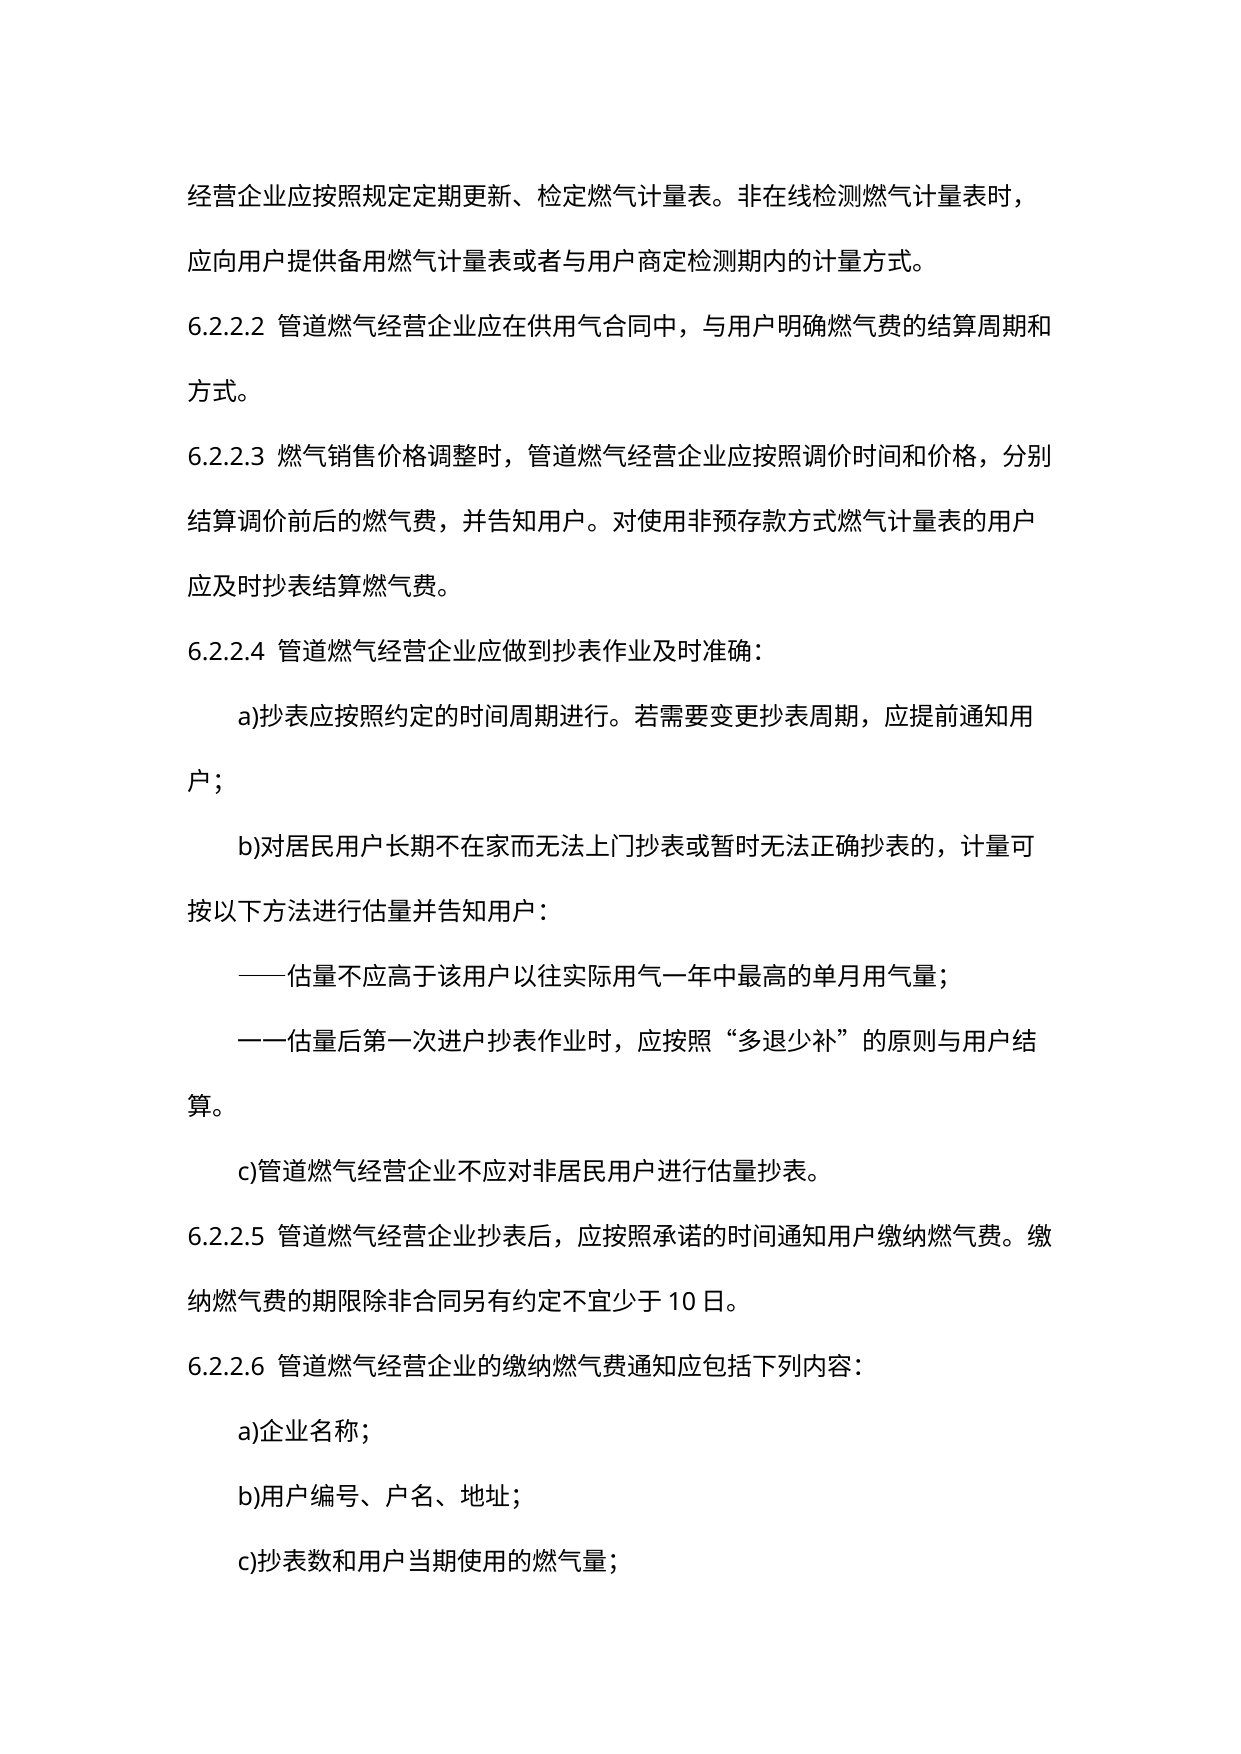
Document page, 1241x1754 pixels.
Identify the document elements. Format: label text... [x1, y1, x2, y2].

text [187, 162, 1053, 292]
text 6.2.2.6 管道燃气经营企业的缴纳燃气费通知应包括下列内容： [187, 1332, 1053, 1397]
text ——估量不应高于该用户以往实际用气一年中最高的单月用气量； [187, 942, 1053, 1007]
text 一一估量后第一次进户抄表作业时，应按照“多退少补”的原则与用户结算。 [187, 1007, 1053, 1137]
text c)抄表数和用户当期使用的燃气量； [187, 1527, 1053, 1592]
text b)用户编号、户名、地址； [187, 1462, 1053, 1527]
text a)企业名称； [187, 1397, 1053, 1462]
text 6.2.2.2 管道燃气经营企业应在供用气合同中，与用户明确燃气费的结算周期和方式。 [187, 292, 1053, 422]
text 6.2.2.3 燃气销售价格调整时，管道燃气经营企业应按照调价时间和价格，分别结算调价前后的燃气费，并告知用户。对使用非预存款方式燃气计量表的用户应及时抄表结算燃气费。 [187, 422, 1053, 617]
text 6.2.2.5 管道燃气经营企业抄表后，应按照承诺的时间通知用户缴纳燃气费。缴纳燃气费的期限除非合同另有约定不宜少于10日。 [187, 1202, 1053, 1332]
text 6.2.2.4 管道燃气经营企业应做到抄表作业及时准确： [187, 617, 1053, 682]
text b)对居民用户长期不在家而无法上门抄表或暂时无法正确抄表的，计量可按以下方法进行估量并告知用户： [187, 812, 1053, 942]
text a)抄表应按照约定的时间周期进行。若需要变更抄表周期，应提前通知用户； [187, 682, 1053, 812]
text c)管道燃气经营企业不应对非居民用户进行估量抄表。 [187, 1137, 1053, 1202]
